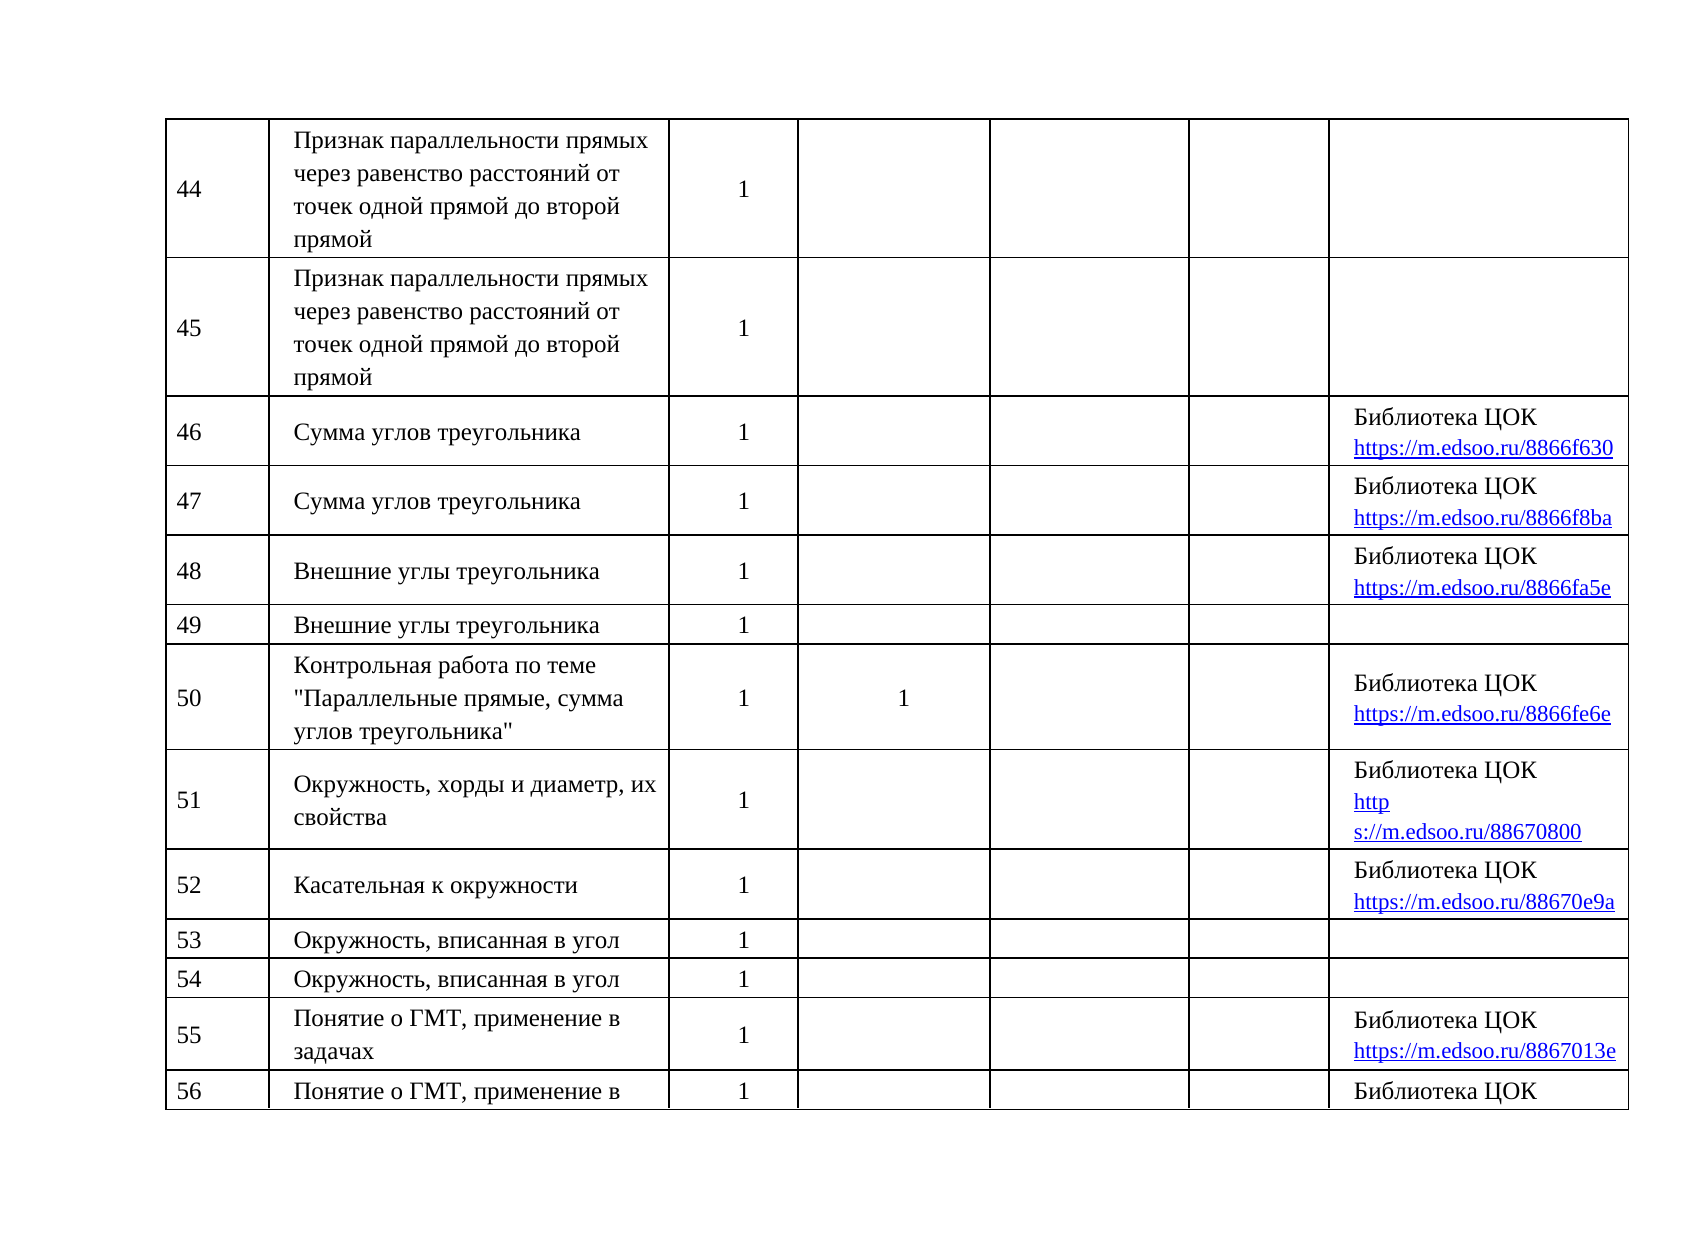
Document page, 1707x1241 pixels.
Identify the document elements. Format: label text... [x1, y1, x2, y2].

table_cell [1190, 959, 1328, 997]
table_cell [799, 258, 989, 395]
table_cell 1 [670, 258, 797, 395]
table_cell 1 [670, 959, 797, 997]
table_cell [1190, 750, 1328, 848]
table_cell [991, 120, 1188, 257]
table_cell 1 [670, 998, 797, 1069]
table_cell 52 [167, 850, 268, 918]
table_cell Сумма углов треугольника [270, 397, 668, 464]
table_cell [1190, 397, 1328, 464]
table_cell [1190, 645, 1328, 748]
table_cell [1190, 536, 1328, 604]
table_cell [991, 605, 1188, 643]
table_cell 46 [167, 397, 268, 464]
table_cell [799, 850, 989, 918]
table_cell [799, 605, 989, 643]
table_cell Библиотека ЦОК https://m.edsoo.ru/8866fe6e [1330, 645, 1628, 748]
table_cell Сумма углов треугольника [270, 466, 668, 534]
table_cell 54 [167, 959, 268, 997]
table_cell 48 [167, 536, 268, 604]
table_cell [1190, 120, 1328, 257]
table_cell Библиотека ЦОК https://m.edsoo.ru/88670800 [1330, 750, 1628, 848]
table_cell [1330, 959, 1628, 997]
table_cell [991, 920, 1188, 957]
table_cell 53 [167, 920, 268, 957]
table_cell Внешние углы треугольника [270, 536, 668, 604]
table_cell 56 [167, 1071, 268, 1108]
table_cell 47 [167, 466, 268, 534]
table_cell 50 [167, 645, 268, 748]
table_cell 51 [167, 750, 268, 848]
table_cell Окружность, вписанная в угол [270, 920, 668, 957]
table_cell [1330, 920, 1628, 957]
table_cell 1 [670, 750, 797, 848]
table_cell [991, 536, 1188, 604]
table_cell [991, 645, 1188, 748]
table_cell [1190, 920, 1328, 957]
table_cell Признак параллельности прямых через равенство расстояний от точек одной прямой до второй прямой [270, 258, 668, 395]
table_cell [1190, 466, 1328, 534]
table_cell Понятие о ГМТ, применение в задачах [270, 998, 668, 1069]
table_cell 1 [670, 920, 797, 957]
table_cell [799, 920, 989, 957]
table_cell [1190, 998, 1328, 1069]
table_cell [1330, 605, 1628, 643]
table_cell [991, 397, 1188, 464]
table_cell Окружность, хорды и диаметр, их свойства [270, 750, 668, 848]
table_cell [991, 258, 1188, 395]
table_cell Библиотека ЦОК https://m.edsoo.ru/8866f8ba [1330, 466, 1628, 534]
table_cell Внешние углы треугольника [270, 605, 668, 643]
table_cell 1 [670, 466, 797, 534]
table_cell [799, 1071, 989, 1108]
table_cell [270, 1071, 668, 1108]
table_cell [799, 536, 989, 604]
table_cell 1 [670, 850, 797, 918]
table_cell Библиотека ЦОК https://m.edsoo.ru/88670e9a [1330, 850, 1628, 918]
table_cell 1 [670, 536, 797, 604]
table_cell 55 [167, 998, 268, 1069]
table_cell 1 [670, 645, 797, 748]
table_cell [799, 397, 989, 464]
table_cell 1 [670, 1071, 797, 1108]
table_cell Библиотека ЦОК https://m.edsoo.ru/8867013e [1330, 998, 1628, 1069]
table_cell [1330, 258, 1628, 395]
table_cell [799, 120, 989, 257]
table_cell [799, 466, 989, 534]
table_cell 49 [167, 605, 268, 643]
table_cell Касательная к окружности [270, 850, 668, 918]
table_cell 1 [670, 120, 797, 257]
table_cell Окружность, вписанная в угол [270, 959, 668, 997]
table_cell 45 [167, 258, 268, 395]
table_cell Признак параллельности прямых через равенство расстояний от точек одной прямой до второй прямой [270, 120, 668, 257]
table_cell 1 [799, 645, 989, 748]
table_cell [1190, 1071, 1328, 1108]
table_cell [799, 959, 989, 997]
table_cell Контрольная работа по теме "Параллельные прямые, сумма углов треугольника" [270, 645, 668, 748]
table_cell [991, 959, 1188, 997]
table_cell [1190, 605, 1328, 643]
table_cell [991, 1071, 1188, 1108]
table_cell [1330, 1071, 1628, 1108]
table_cell 1 [670, 605, 797, 643]
table_cell [991, 998, 1188, 1069]
table_cell [1190, 850, 1328, 918]
table_cell [799, 998, 989, 1069]
table_cell [991, 850, 1188, 918]
table_cell [799, 750, 989, 848]
table_cell [1190, 258, 1328, 395]
table_cell Библиотека ЦОК https://m.edsoo.ru/8866f630 [1330, 397, 1628, 464]
table_cell 44 [167, 120, 268, 257]
table_cell [1330, 120, 1628, 257]
table_cell Библиотека ЦОК https://m.edsoo.ru/8866fa5e [1330, 536, 1628, 604]
table_cell 1 [670, 397, 797, 464]
table_cell [991, 466, 1188, 534]
table_cell [991, 750, 1188, 848]
